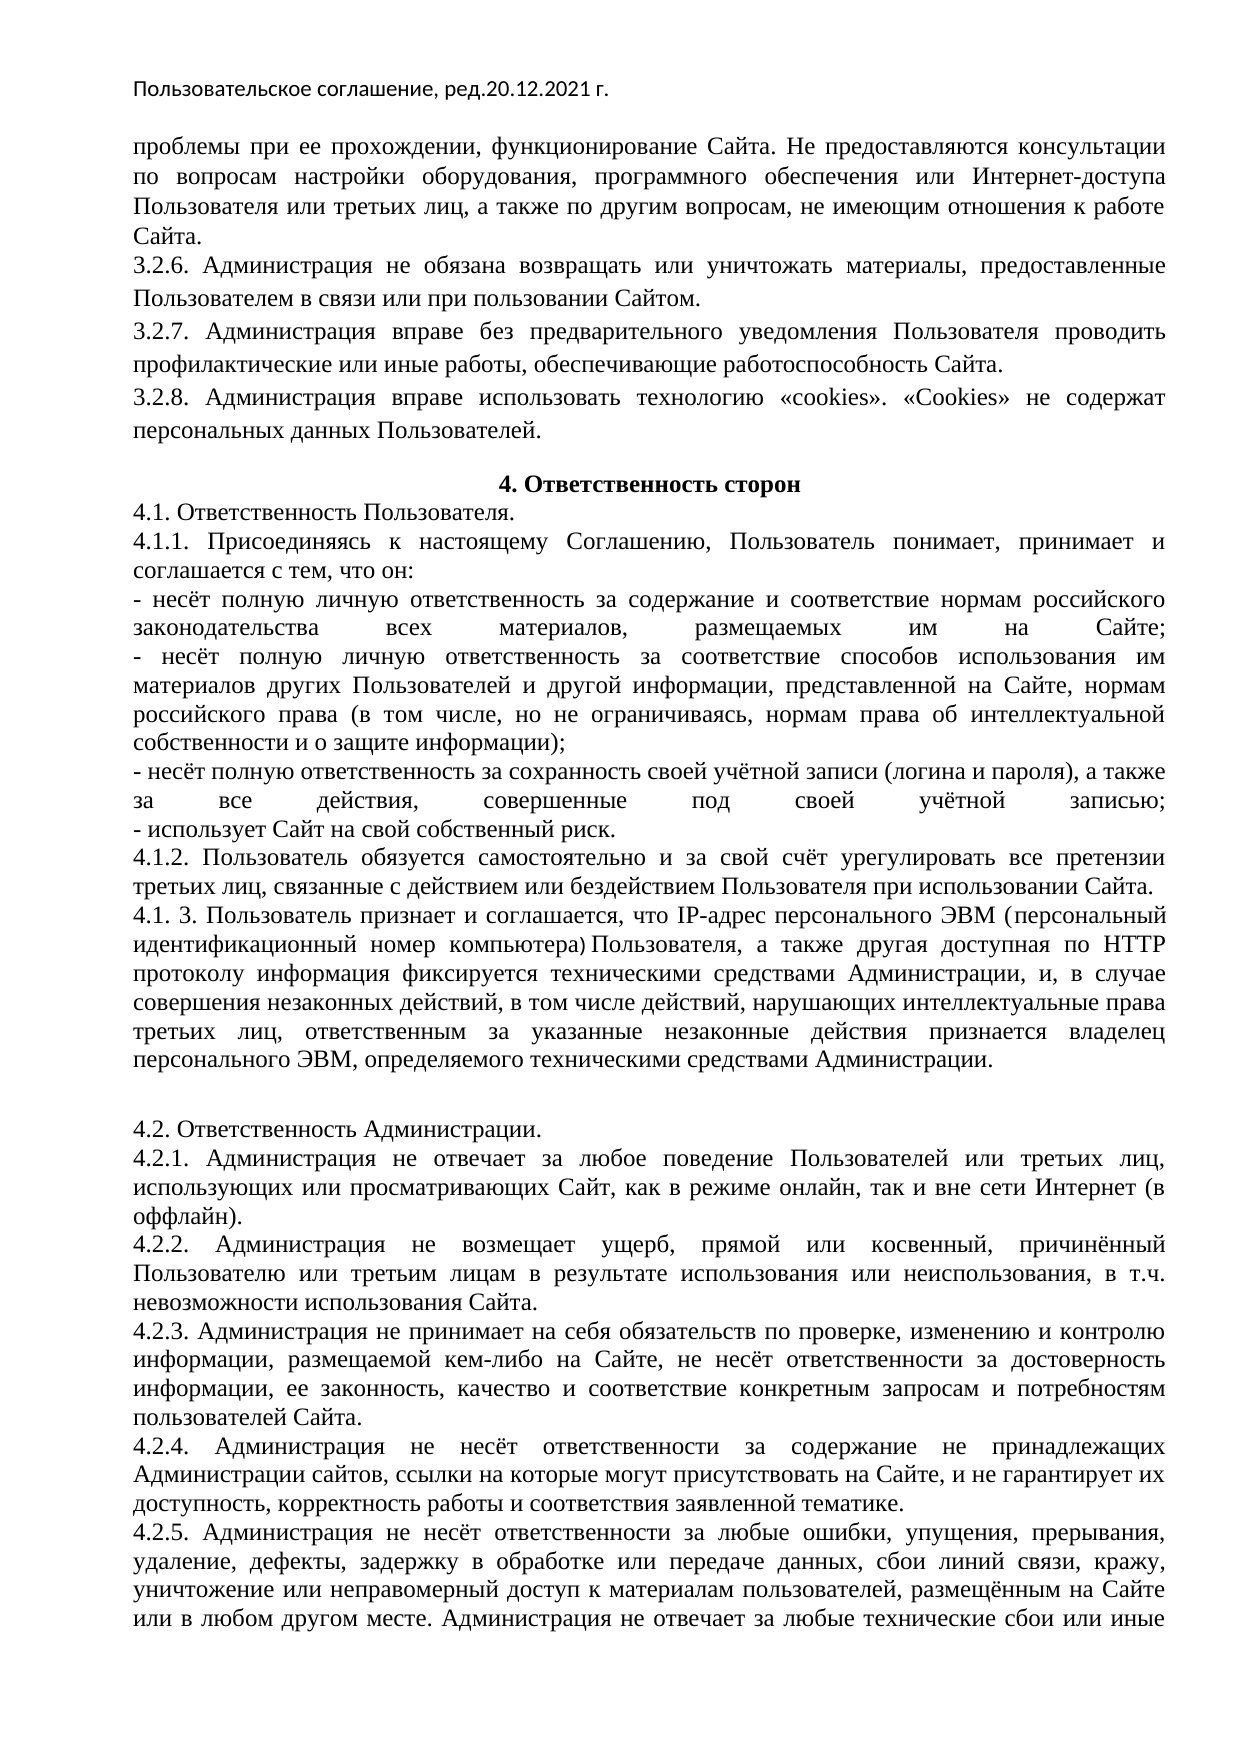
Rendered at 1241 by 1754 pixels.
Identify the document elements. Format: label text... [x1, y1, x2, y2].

text 4.2.3. Администрация не принимает на себя обязательств по проверке, изменению и контролю информации, размещаемой кем-либо на Сайте, не несёт ответственности за достоверность информации, ее законность, качество и соответствие конкретным запросам и потребностям пользователей Сайта. [133, 1316, 1167, 1431]
text - несёт полную личную ответственность за содержание и соответствие нормам российского законодательства всех материалов, размещаемых им на Сайте; - несёт полную личную ответственность за соответствие способов использования им материалов других Пользователей и другой информации, представленной на Сайте, нормам российского права (в том числе, но не ограничиваясь, нормам права об интеллектуальной собственности и о защите информации); [133, 584, 1167, 756]
text 3.2.8. Администрация вправе использовать технологию «cookies». «Cookies» не содержат персональных данных Пользователей. [133, 382, 1167, 444]
text 4.2.1. Администрация не отвечает за любое поведение Пользователей или третьих лиц, использующих или просматривающих Сайт, как в режиме онлайн, так и вне сети Интернет (в оффлайн). [133, 1143, 1167, 1229]
text 3.2.6. Администрация не обязана возвращать или уничтожать материалы, предоставленные Пользователем в связи или при пользовании Сайтом. [133, 250, 1167, 312]
text 4.1. Ответственность Пользователя. [133, 497, 1167, 526]
text 4.1.2. Пользователь обязуется самостоятельно и за свой счёт урегулировать все претензии третьих лиц, связанные с действием или бездействием Пользователя при использовании Сайта. [133, 842, 1167, 900]
text 4.2.4. Администрация не несёт ответственности за содержание не принадлежащих Администрации сайтов, ссылки на которые могут присутствовать на Сайте, и не гарантирует их доступность, корректность работы и соответствия заявленной тематике. [133, 1431, 1167, 1517]
text 3.2.7. Администрация вправе без предварительного уведомления Пользователя проводить профилактические или иные работы, обеспечивающие работоспособность Сайта. [133, 316, 1167, 378]
text 4. Ответственность сторон [133, 469, 1167, 497]
text 4.2.2. Администрация не возмещает ущерб, прямой или косвенный, причинённый Пользователю или третьим лицам в результате использования или неиспользования, в т.ч. невозможности использования Сайта. [133, 1229, 1167, 1316]
text - несёт полную ответственность за сохранность своей учётной записи (логина и пароля), а также за все действия, совершенные под своей учётной записью; - использует Сайт на свой собственный риск. [133, 756, 1167, 842]
text 4.1. 3. Пользователь признает и соглашается, что IP-адрес персонального ЭВМ (персональный идентификационный номер компьютера) Пользователя, а также другая доступная по HTTP протоколу информация фиксируется техническими средствами Администрации, и, в случае совершения незаконных действий, в том числе действий, нарушающих интеллектуальные права третьих лиц, ответственным за указанные незаконные действия признается владелец персонального ЭВМ, определяемого техническими средствами Администрации. [133, 900, 1167, 1073]
text 4.2. Ответственность Администрации. [133, 1114, 1167, 1143]
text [133, 1517, 1167, 1632]
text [133, 130, 1167, 250]
text 4.1.1. Присоединяясь к настоящему Соглашению, Пользователь понимает, принимает и соглашается с тем, что он: [133, 526, 1167, 584]
